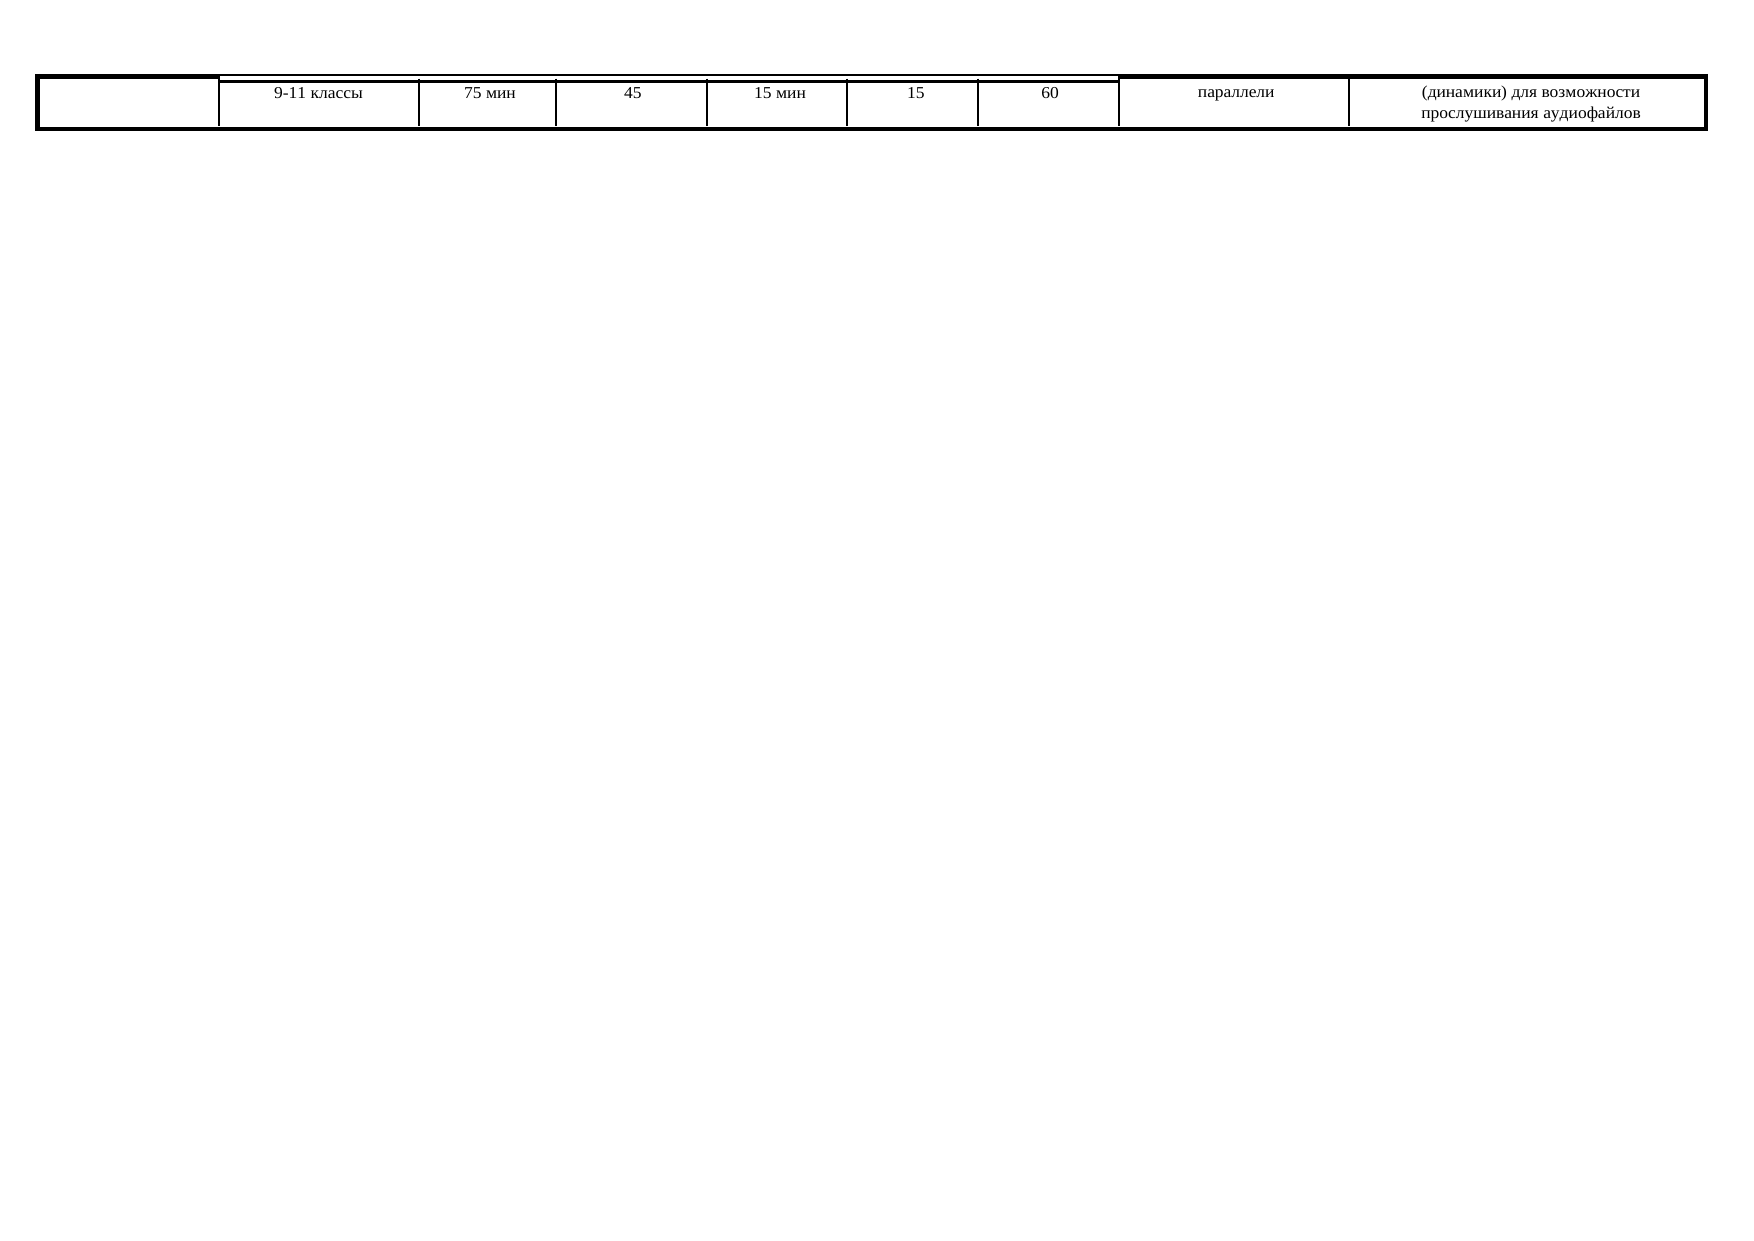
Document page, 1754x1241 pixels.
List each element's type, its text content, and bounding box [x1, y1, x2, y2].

table_cell 15 [848, 83, 977, 126]
table_cell 60 [979, 83, 1118, 126]
table_cell 45 [557, 83, 706, 126]
table_cell 15 мин [708, 83, 846, 126]
table_cell 75 мин [420, 83, 555, 126]
table_cell 9-11 классы [220, 83, 418, 126]
